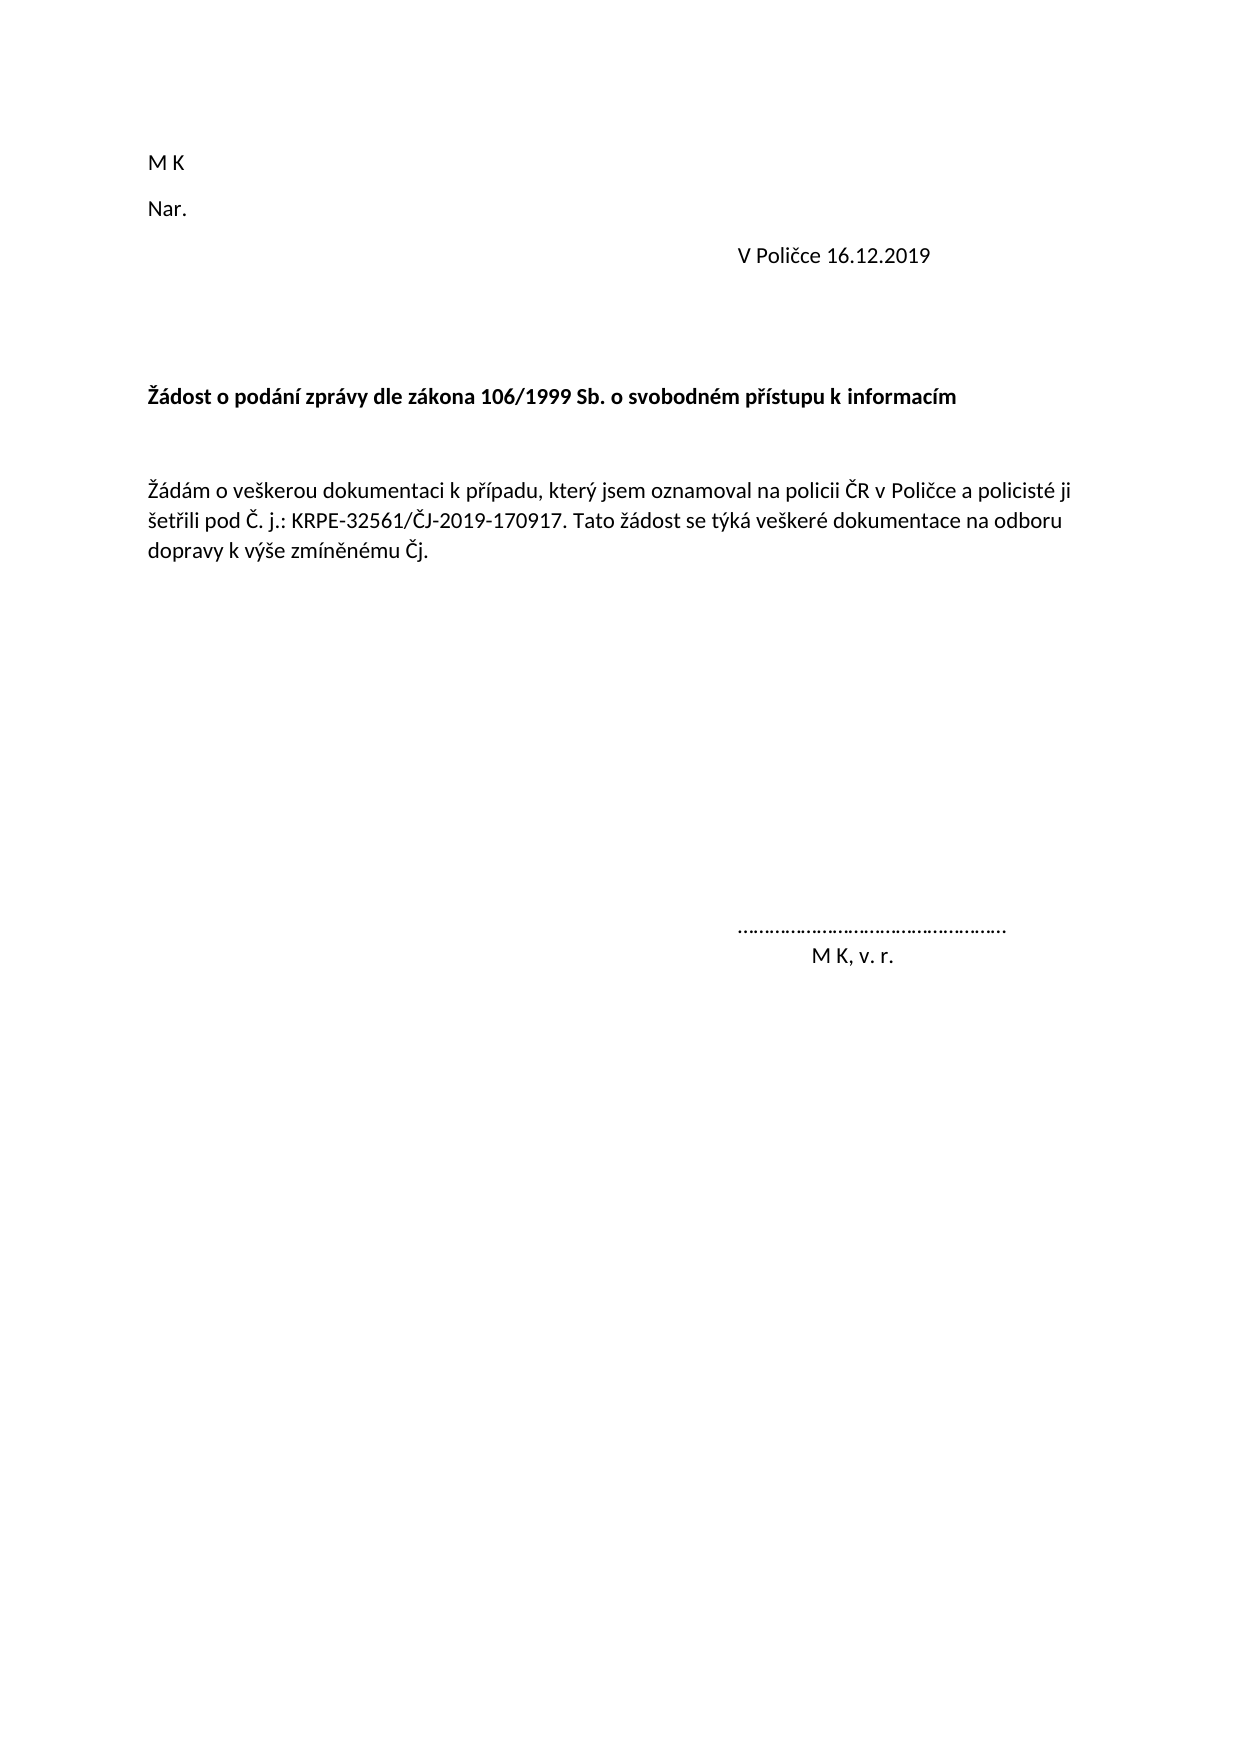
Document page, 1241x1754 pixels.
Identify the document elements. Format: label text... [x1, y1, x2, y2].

text …………………………………………… [148, 911, 1093, 939]
text M K [148, 148, 1093, 176]
text V Poličce 16.12.2019 [148, 241, 1093, 269]
text Nar. [148, 194, 1093, 222]
text Žádám o veškerou dokumentaci k případu, který jsem oznamoval na policii ČR v Poličce a policisté ji šetřili pod Č. j.: KRPE-32561/ČJ-2019-170917. Tato žádost se týká veškeré dokumentace na odboru dopravy k výše zmíněnému Čj. [148, 476, 1093, 564]
text M K, v. r. [148, 941, 1093, 969]
text Žádost o podání zprávy dle zákona 106/1999 Sb. o svobodném přístupu k informacím [148, 382, 1093, 410]
